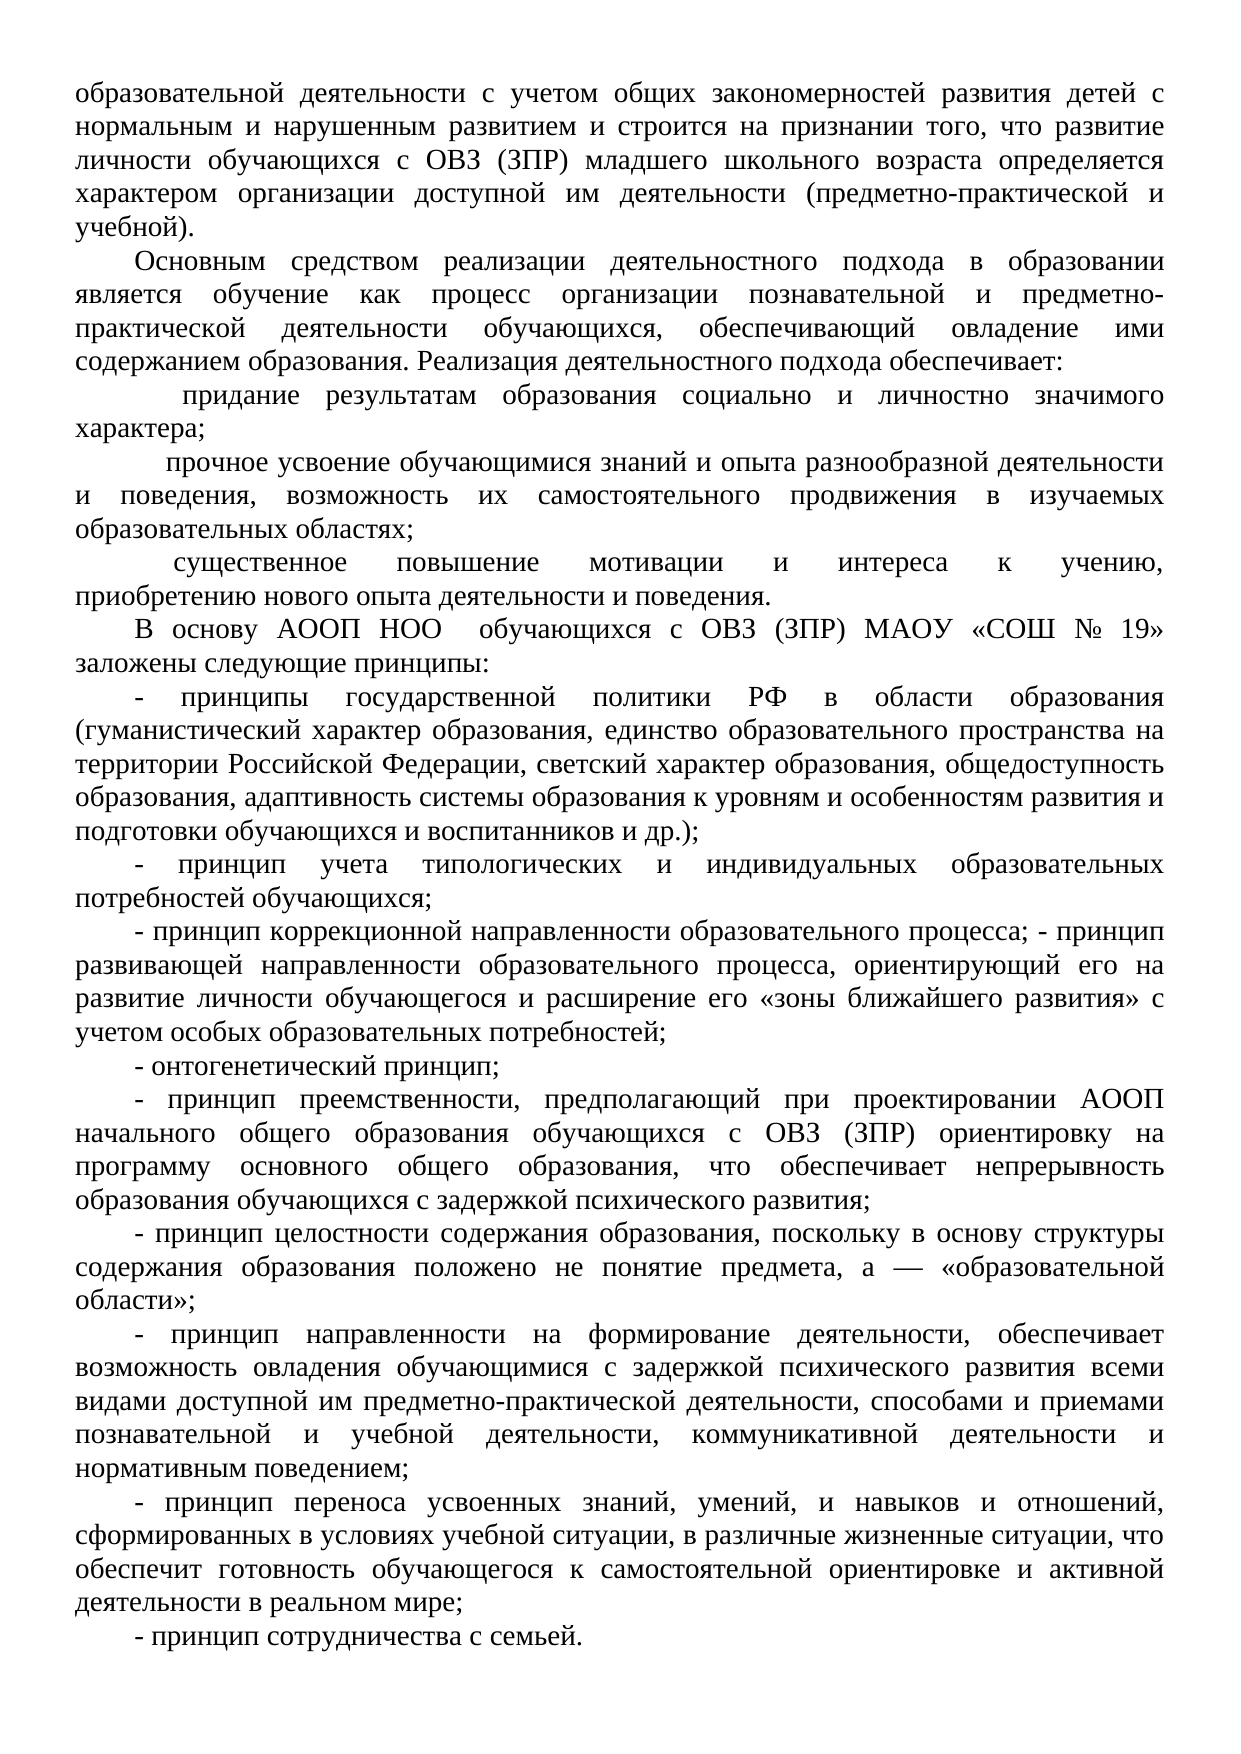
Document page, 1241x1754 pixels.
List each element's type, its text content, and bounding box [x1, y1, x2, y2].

text - принцип переноса усвоенных знаний, умений, и навыков и отношений, сформированных в условиях учебной ситуации, в различные жизненные ситуации, что обеспечит готовность обучающегося к самостоятельной ориентировке и активной деятельности в реальном мире; [75, 1484, 1165, 1618]
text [75, 75, 1165, 243]
text - принципы государственной политики РФ в области образования (гуманистический характер образования, единство образовательного пространства на территории Российской Федерации, светский характер образования, общедоступность образования, адаптивность системы образования к уровням и особенностям развития и подготовки обучающихся и воспитанников и др.); [75, 679, 1165, 846]
text - принцип направленности на формирование деятельности, обеспечивает возможность овладения обучающимися с задержкой психического развития всеми видами доступной им предметно-практической деятельности, способами и приемами познавательной и учебной деятельности, коммуникативной деятельности и нормативным поведением; [75, 1316, 1165, 1484]
text В основу АООП НОО обучающихся с ОВЗ (ЗПР) МАОУ «СОШ № 19» заложены следующие принципы: [75, 612, 1165, 679]
text - онтогенетический принцип; [75, 1048, 1165, 1081]
text  существенное повышение мотивации и интереса к учению, приобретению нового опыта деятельности и поведения. [75, 544, 1165, 612]
text Основным средством реализации деятельностного подхода в образовании является обучение как процесс организации познавательной и предметно-практической деятельности обучающихся, обеспечивающий овладение ими содержанием образования. Реализация деятельностного подхода обеспечивает: [75, 243, 1165, 377]
text - принцип целостности содержания образования, поскольку в основу структуры содержания образования положено не понятие предмета, а ― «образовательной области»; [75, 1215, 1165, 1316]
text  придание результатам образования социально и личностно значимого характера; [75, 377, 1165, 444]
text - принцип преемственности, предполагающий при проектировании АООП начального общего образования обучающихся с ОВЗ (ЗПР) ориентировку на программу основного общего образования, что обеспечивает непрерывность образования обучающихся с задержкой психического развития; [75, 1081, 1165, 1215]
text  прочное усвоение обучающимися знаний и опыта разнообразной деятельности и поведения, возможность их самостоятельного продвижения в изучаемых образовательных областях; [75, 444, 1165, 544]
text - принцип учета типологических и индивидуальных образовательных потребностей обучающихся; [75, 846, 1165, 913]
text - принцип коррекционной направленности образовательного процесса; - принцип развивающей направленности образовательного процесса, ориентирующий его на развитие личности обучающегося и расширение его «зоны ближайшего развития» с учетом особых образовательных потребностей; [75, 913, 1165, 1048]
text - принцип сотрудничества с семьей. [75, 1618, 1165, 1651]
